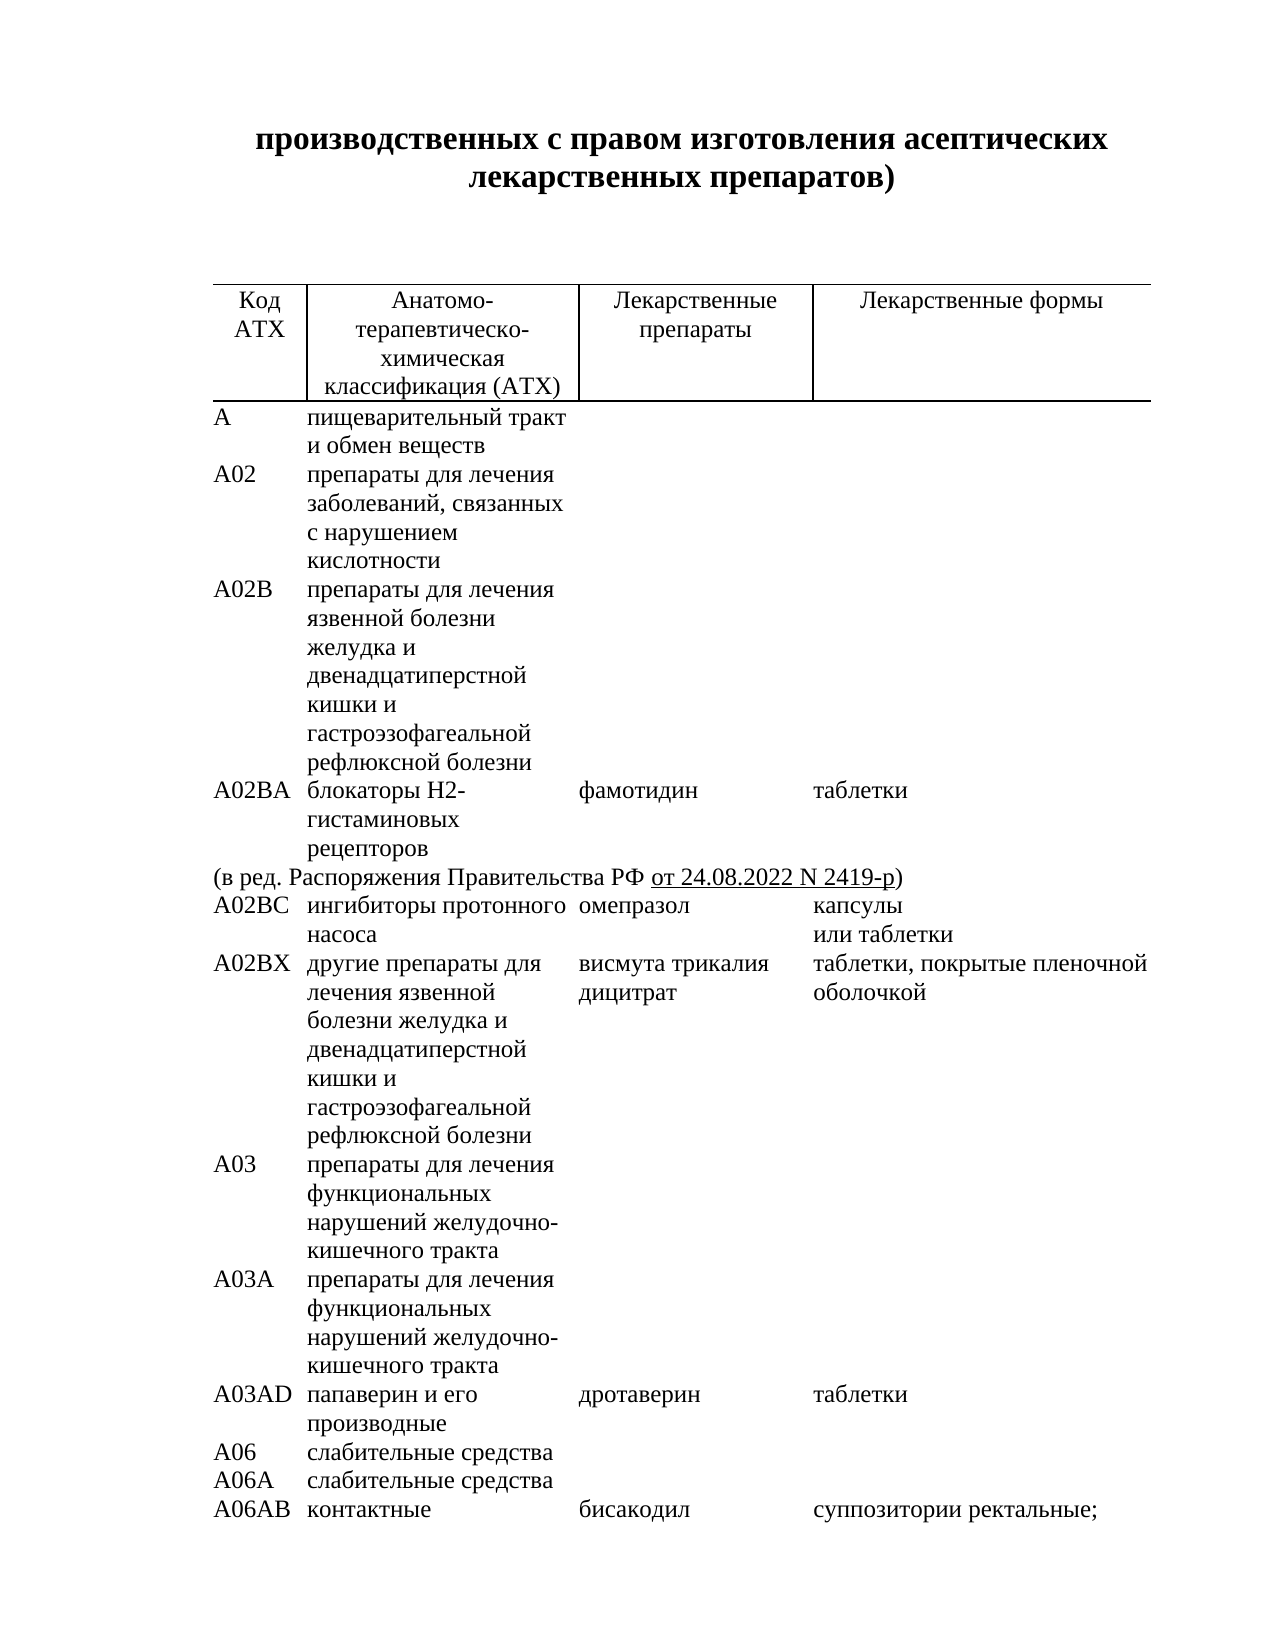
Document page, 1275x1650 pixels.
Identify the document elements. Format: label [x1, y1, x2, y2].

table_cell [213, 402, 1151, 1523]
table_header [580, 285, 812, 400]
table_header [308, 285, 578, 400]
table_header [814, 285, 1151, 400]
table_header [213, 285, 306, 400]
text [177, 118, 1186, 195]
